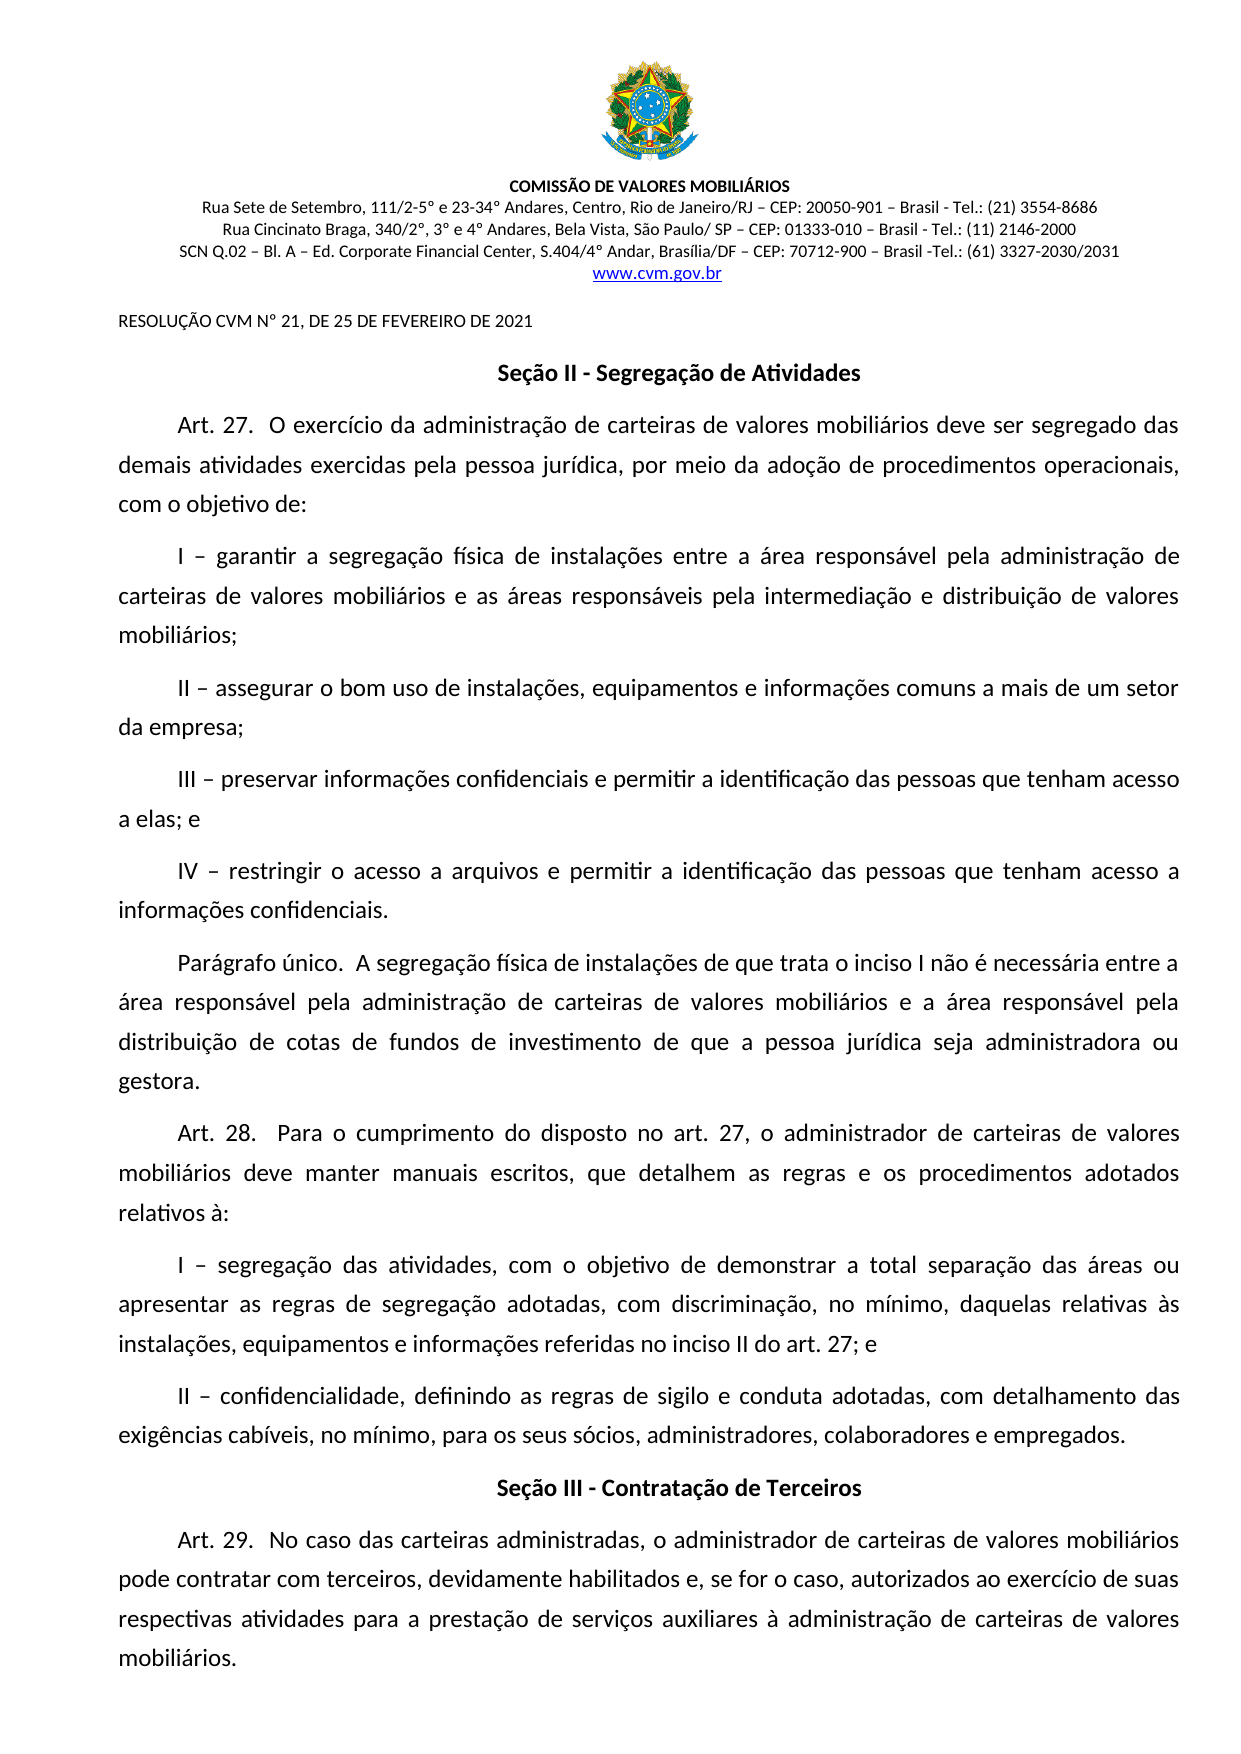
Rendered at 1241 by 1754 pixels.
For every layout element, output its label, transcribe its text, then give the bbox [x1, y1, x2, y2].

text II – confidencialidade, definindo as regras de sigilo e conduta adotadas, com detalhamento das exigências cabíveis, no mínimo, para os seus sócios, administradores, colaboradores e empregados. [118, 1380, 1181, 1450]
text Art. 29. No caso das carteiras administradas, o administrador de carteiras de valores mobiliários pode contratar com terceiros, devidamente habilitados e, se for o caso, autorizados ao exercício de suas respectivas atividades para a prestação de serviços auxiliares à administração de carteiras de valores mobiliários. [118, 1524, 1181, 1673]
text I – garantir a segregação física de instalações entre a área responsável pela administração de carteiras de valores mobiliários e as áreas responsáveis pela intermediação e distribuição de valores mobiliários; [118, 541, 1181, 650]
text Seção II - Segregação de Atividades [118, 357, 1181, 388]
text II – assegurar o bom uso de instalações, equipamentos e informações comuns a mais de um setor da empresa; [118, 672, 1181, 742]
text I – segregação das atividades, com o objetivo de demonstrar a total separação das áreas ou apresentar as regras de segregação adotadas, com discriminação, no mínimo, daquelas relativas às instalações, equipamentos e informações referidas no inciso II do art. 27; e [118, 1249, 1181, 1358]
text III – preservar informações confidenciais e permitir a identificação das pessoas que tenham acesso a elas; e [118, 763, 1181, 833]
text Seção III - Contratação de Terceiros [118, 1472, 1181, 1502]
text Art. 28. Para o cumprimento do disposto no art. 27, o administrador de carteiras de valores mobiliários deve manter manuais escritos, que detalhem as regras e os procedimentos adotados relativos à: [118, 1118, 1181, 1227]
text Art. 27. O exercício da administração de carteiras de valores mobiliários deve ser segregado das demais atividades exercidas pela pessoa jurídica, por meio da adoção de procedimentos operacionais, com o objetivo de: [118, 409, 1181, 519]
picture [597, 59, 702, 163]
text IV – restringir o acesso a arquivos e permitir a identificação das pessoas que tenham acesso a informações confidenciais. [118, 855, 1181, 925]
text Parágrafo único. A segregação física de instalações de que trata o inciso I não é necessária entre a área responsável pela administração de carteiras de valores mobiliários e a área responsável pela distribuição de cotas de fundos de investimento de que a pessoa jurídica seja administradora ou gestora. [118, 947, 1181, 1096]
